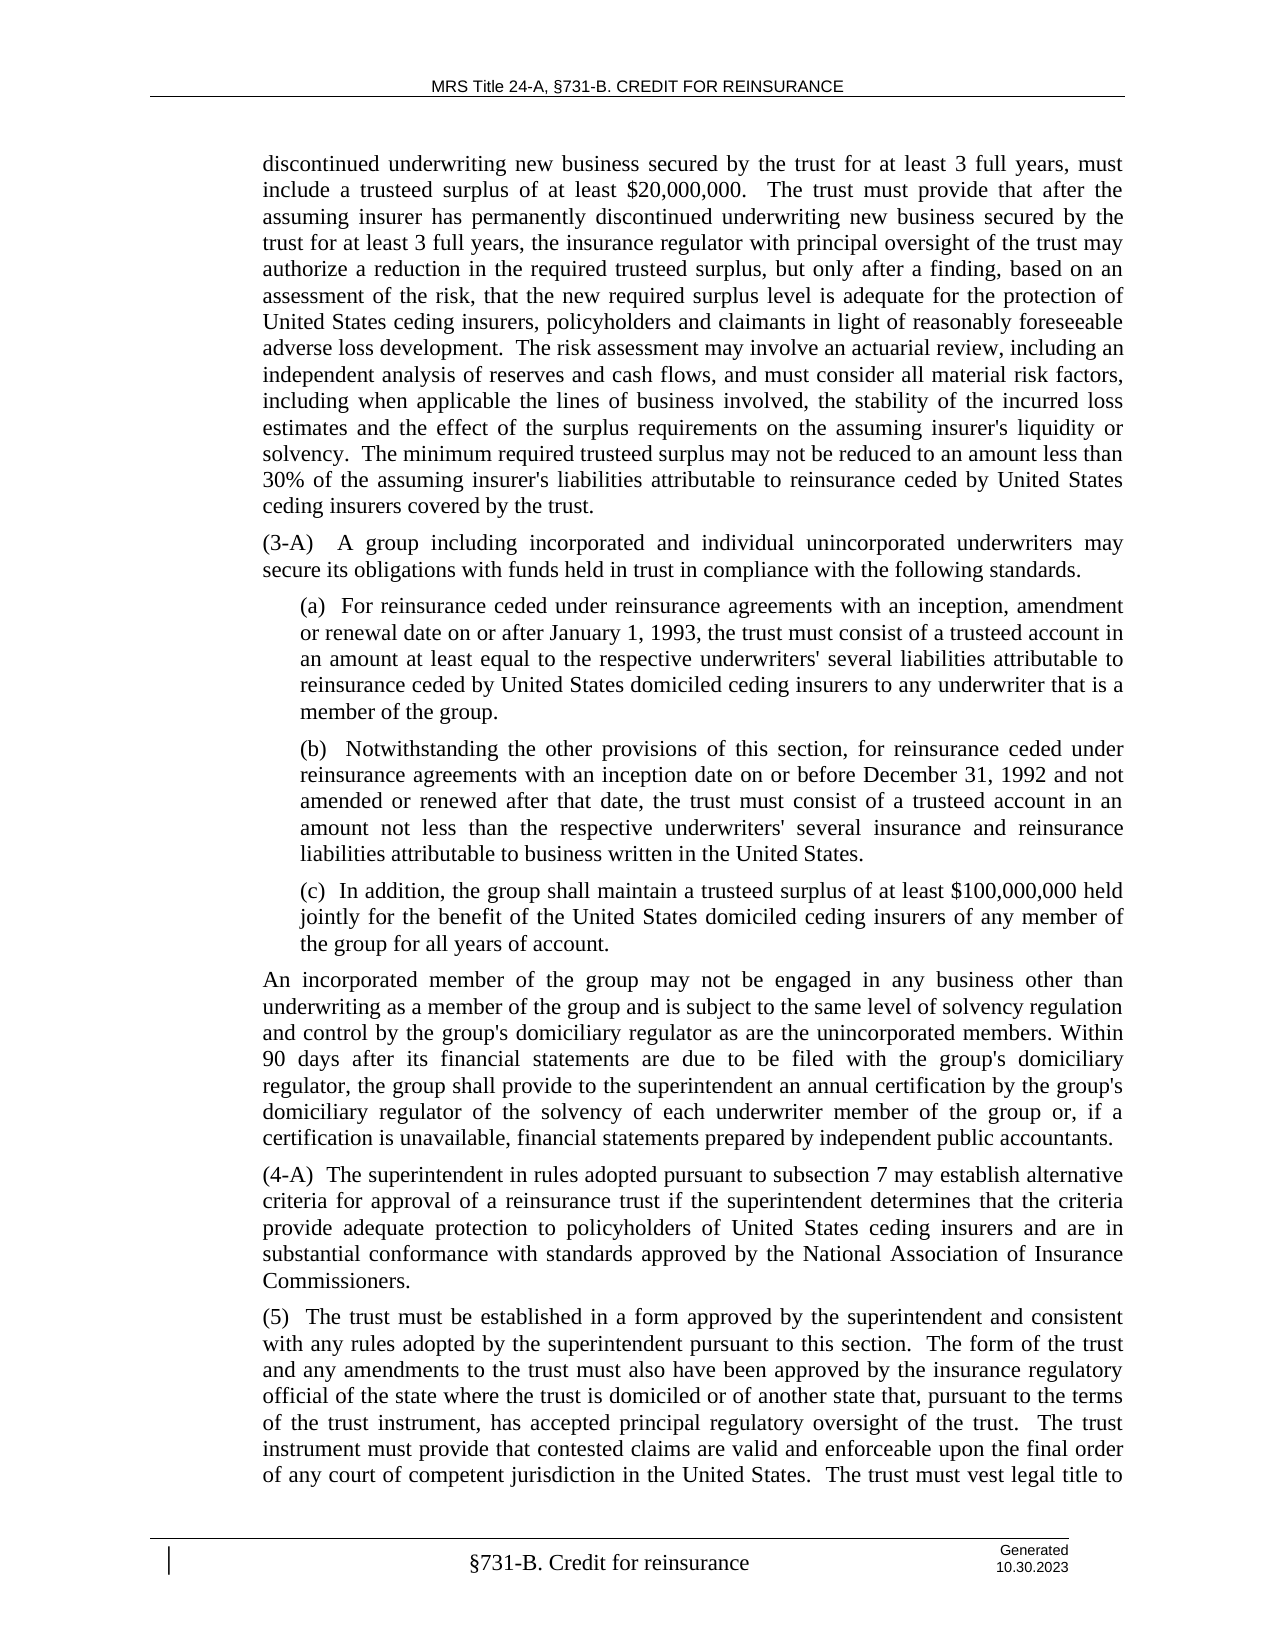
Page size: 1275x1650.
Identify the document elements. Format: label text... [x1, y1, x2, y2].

text An incorporated member of the group may not be engaged in any business other than underwriting as a member of the group and is subject to the same level of solvency regulation and control by the group's domiciliary regulator as are the unincorporated members. Within 90 days after its financial statements are due to be filed with the group's domiciliary regulator, the group shall provide to the superintendent an annual certification by the group's domiciliary regulator of the solvency of each underwriter member of the group or, if a certification is unavailable, financial statements prepared by independent public accountants. [262, 966, 1125, 1151]
text (4-A) The superintendent in rules adopted pursuant to subsection 7 may establish alternative criteria for approval of a reinsurance trust if the superintendent determines that the criteria provide adequate protection to policyholders of United States ceding insurers and are in substantial conformance with standards approved by the National Association of Insurance Commissioners. [262, 1161, 1125, 1293]
text (3-A) A group including incorporated and individual unincorporated underwriters may secure its obligations with funds held in trust in compliance with the following standards. [262, 529, 1125, 582]
text (c) In addition, the group shall maintain a trusteed surplus of at least $100,000,000 held jointly for the benefit of the United States domiciled ceding insurers of any member of the group for all years of account. [300, 877, 1125, 956]
text (a) For reinsurance ceded under reinsurance agreements with an inception, amendment or renewal date on or after January 1, 1993, the trust must consist of a trusteed account in an amount at least equal to the respective underwriters' several liabilities attributable to reinsurance ceded by United States domiciled ceding insurers to any underwriter that is a member of the group. [300, 592, 1125, 724]
text (b) Notwithstanding the other provisions of this section, for reinsurance ceded under reinsurance agreements with an inception date on or before December 31, 1992 and not amended or renewed after that date, the trust must consist of a trusteed account in an amount not less than the respective underwriters' several insurance and reinsurance liabilities attributable to business written in the United States. [300, 735, 1125, 866]
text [262, 150, 1125, 519]
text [262, 1303, 1125, 1488]
